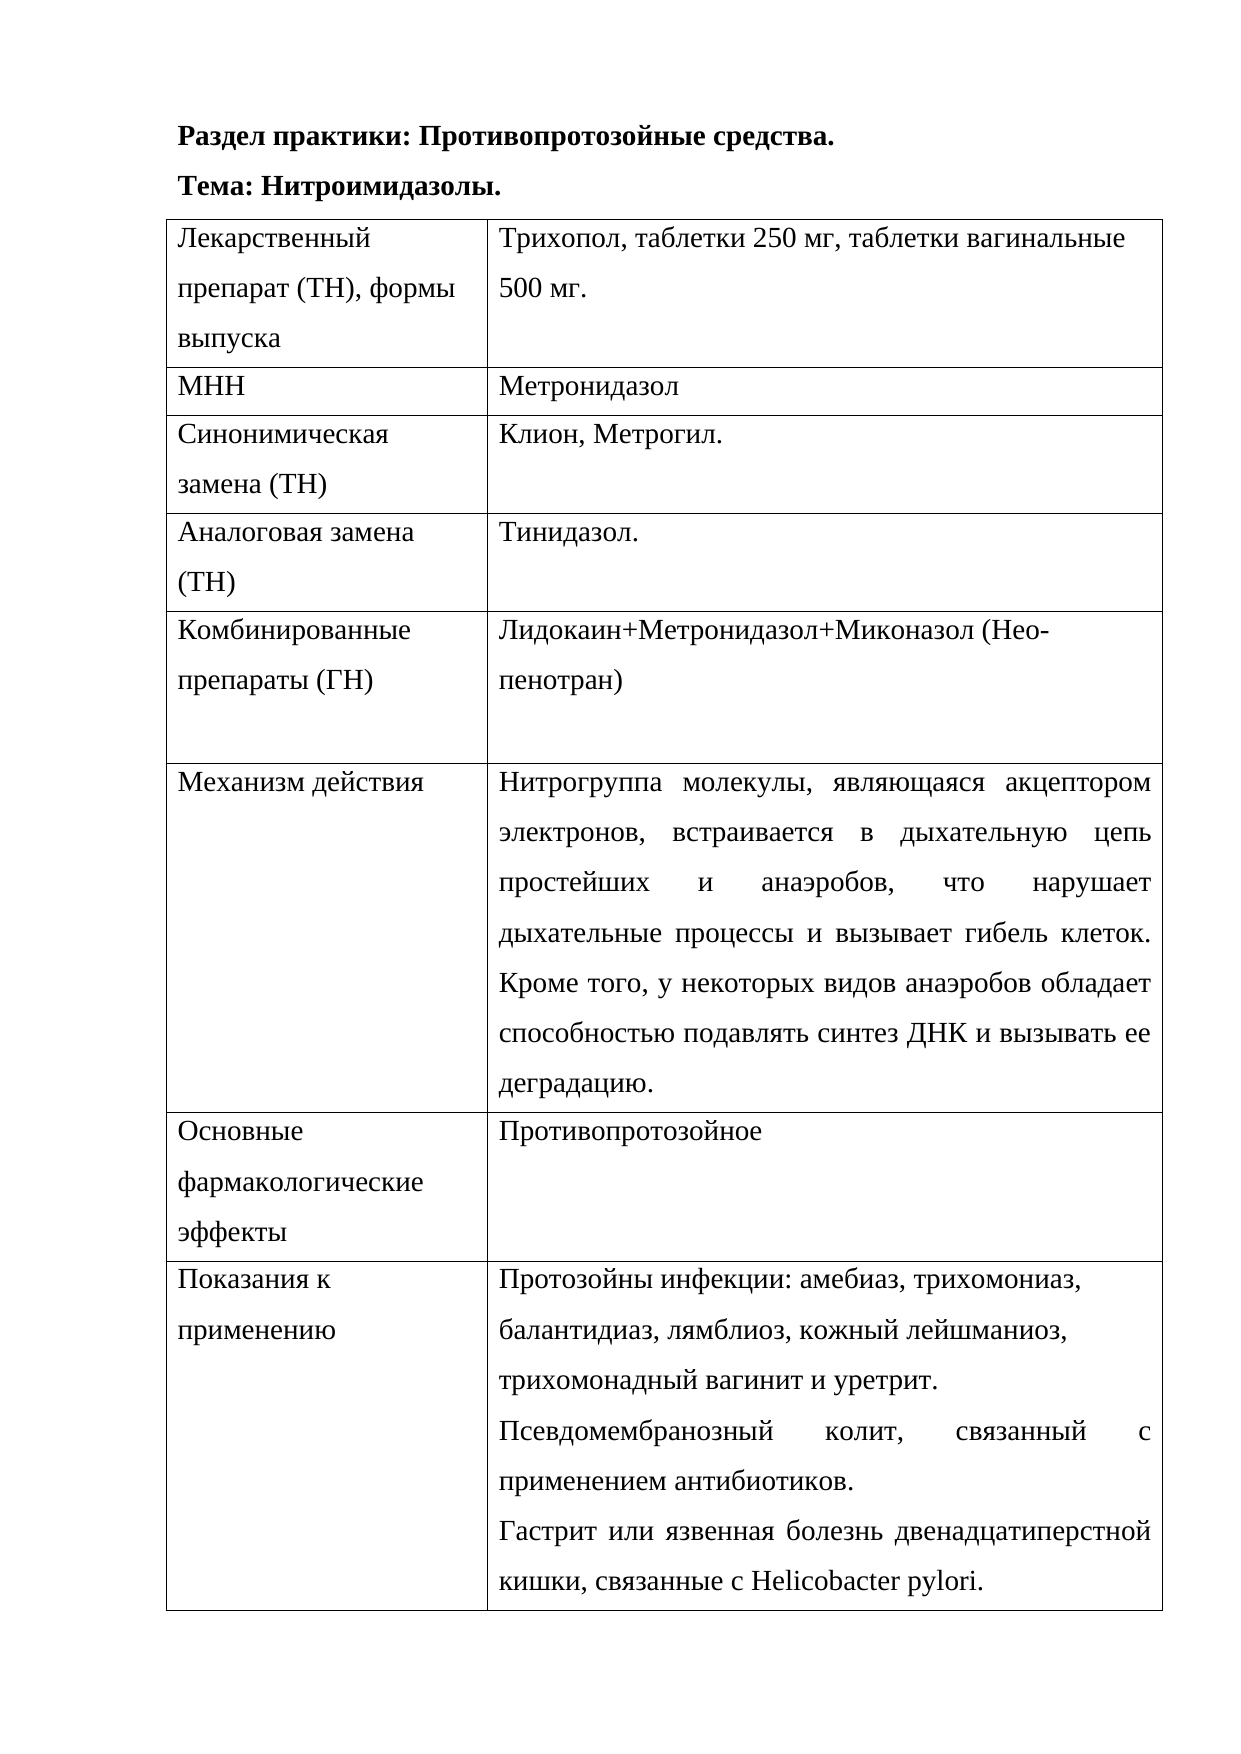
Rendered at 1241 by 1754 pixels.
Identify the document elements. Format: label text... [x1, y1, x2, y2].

text Раздел практики: Противопротозойные средства. [177, 118, 1152, 152]
table_header Лекарственный препарат (ТН), формы выпуска [167, 220, 487, 367]
table_cell Аналоговая замена (ТН) [167, 514, 487, 611]
table_cell Синонимическая замена (ТН) [167, 416, 487, 513]
table_cell Метронидазол [488, 368, 1162, 415]
table_cell Показания к применению [167, 1262, 487, 1610]
table_cell Противопротозойное [488, 1113, 1162, 1261]
table_cell Механизм действия [167, 764, 487, 1112]
table_cell Комбинированные препараты (ГН) [167, 612, 487, 763]
table_cell МНН [167, 368, 487, 415]
table_cell Тинидазол. [488, 514, 1162, 611]
table_cell Основные фармакологические эффекты [167, 1113, 487, 1261]
table_header Трихопол, таблетки 250 мг, таблетки вагинальные 500 мг. [488, 220, 1162, 367]
text Тема: Нитроимидазолы. [177, 168, 1152, 202]
table_cell Клион, Метрогил. [488, 416, 1162, 513]
table_cell Лидокаин+Метронидазол+Миконазол (Нео-пенотран) [488, 612, 1162, 763]
table_cell Протозойны инфекции: амебиаз, трихомониаз, балантидиаз, лямблиоз, кожный лейшманиоз, трихомонадный вагинит и уретрит. Псевдомембранозный колит, связанный с применением антибиотиков. Гастрит или язвенная болезнь двенадцатиперстной кишки, связанные с Helicobacter pylori. [488, 1262, 1162, 1610]
table_cell Нитрогруппа молекулы, являющаяся акцептором электронов, встраивается в дыхательную цепь простейших и анаэробов, что нарушает дыхательные процессы и вызывает гибель клеток. Кроме того, у некоторых видов анаэробов обладает способностью подавлять синтез ДНК и вызывать ее деградацию. [488, 764, 1162, 1112]
